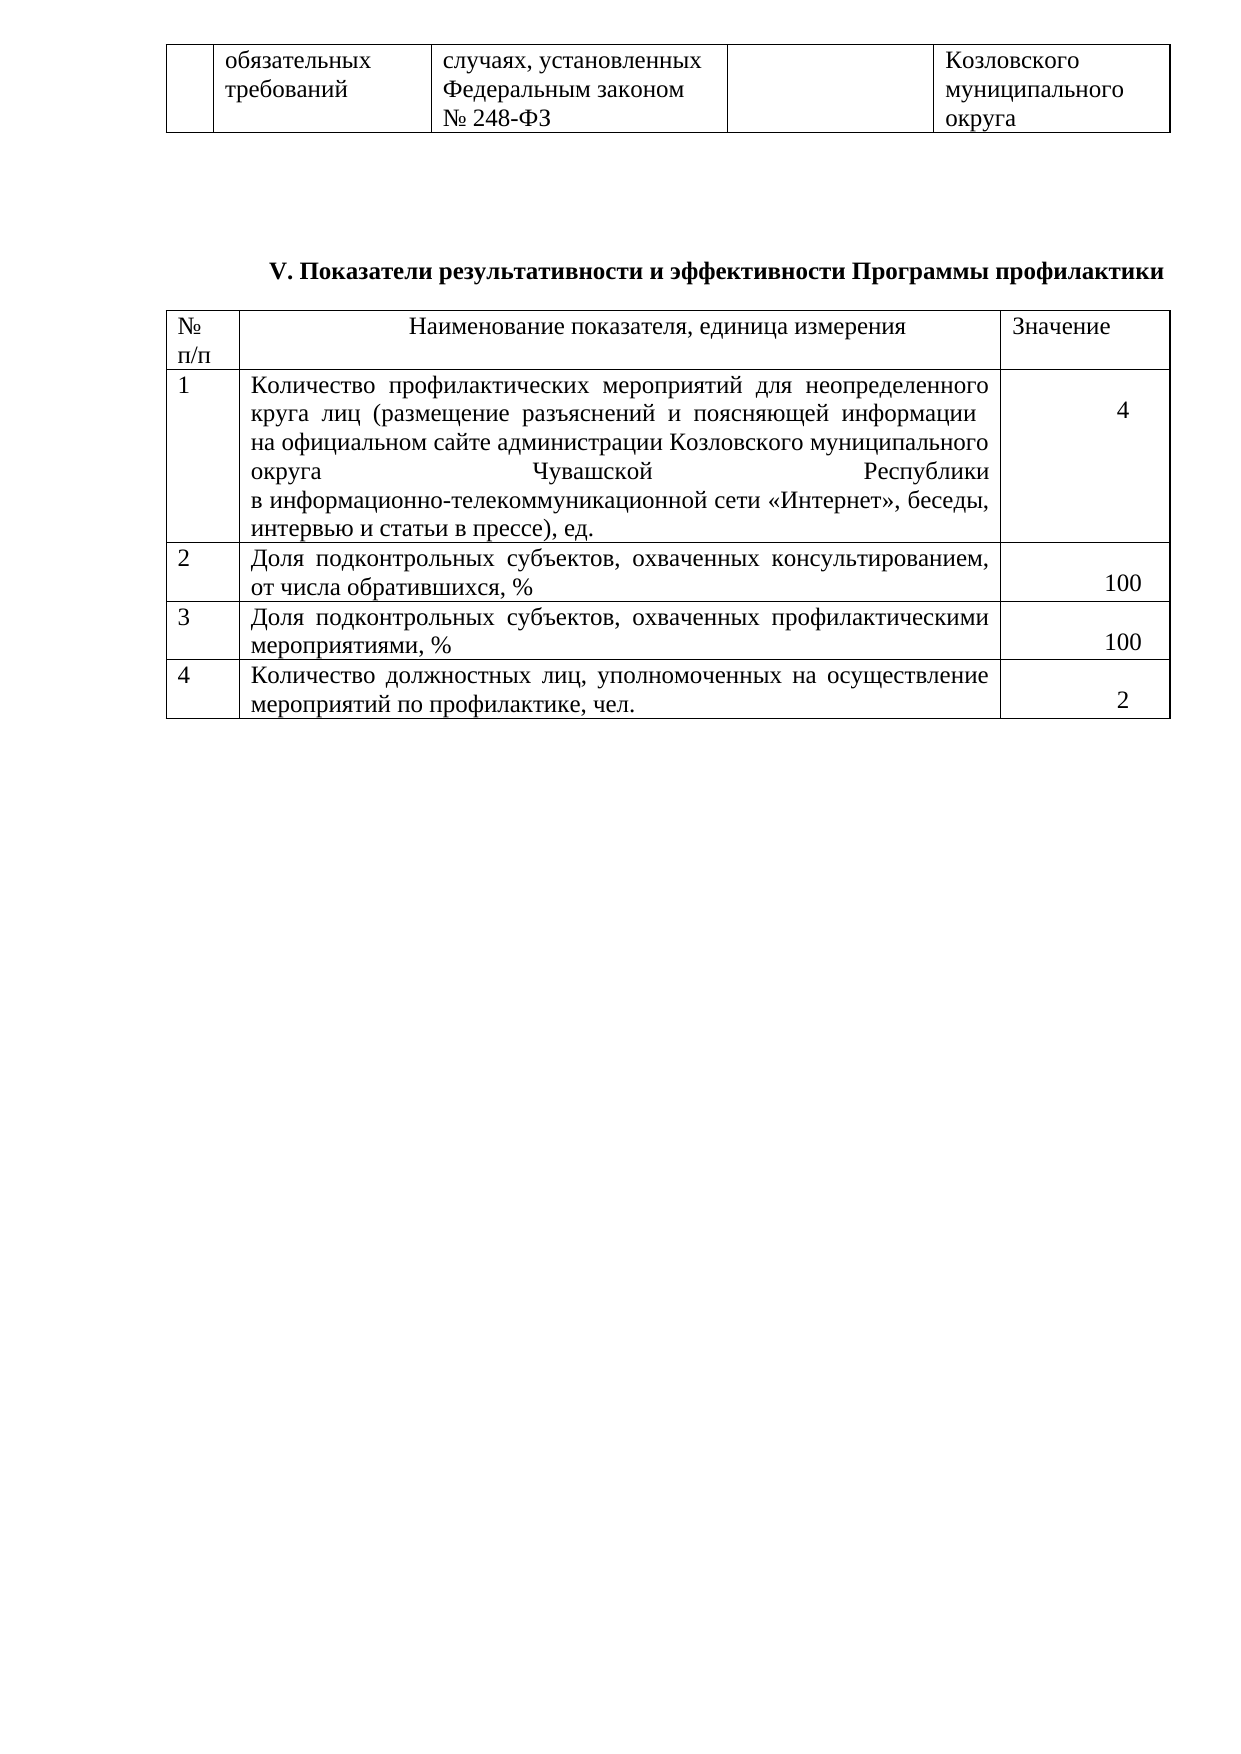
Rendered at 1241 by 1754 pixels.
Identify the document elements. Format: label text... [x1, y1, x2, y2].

table_cell 100 [1001, 602, 1169, 659]
table_cell 3 [167, 45, 213, 132]
table_cell Доля подконтрольных субъектов, охваченных профилактическими мероприятиями, % [240, 602, 1000, 659]
table_cell 4 [1001, 370, 1169, 542]
text V. Показатели результативности и эффективности Программы профилактики [177, 256, 1181, 285]
table_header Значение [1001, 311, 1169, 369]
table_cell 2 [1001, 660, 1169, 718]
table_header Наименование показателя, единица измерения [240, 311, 1000, 369]
table_cell 2 [167, 543, 239, 601]
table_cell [934, 45, 1169, 132]
table_cell Количество профилактических мероприятий для неопределенного круга лиц (размещение разъяснений и поясняющей информации на официальном сайте администрации Козловского муниципального округа Чувашской Республики в информационно-телекоммуникационной сети «Интернет», беседы, интервью и статьи в прессе), ед. [240, 370, 1000, 542]
table_cell 3 [167, 602, 239, 659]
table_cell 1 [167, 370, 239, 542]
table_header № п/п [167, 311, 239, 369]
table_cell 4 [167, 660, 239, 718]
table_cell Доля подконтрольных субъектов, охваченных консультированием, от числа обратившихся, % [240, 543, 1000, 601]
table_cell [728, 45, 933, 132]
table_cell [432, 45, 727, 132]
table_cell Количество должностных лиц, уполномоченных на осуществление мероприятий по профилактике, чел. [240, 660, 1000, 718]
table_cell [214, 45, 431, 132]
table_cell 100 [1001, 543, 1169, 601]
